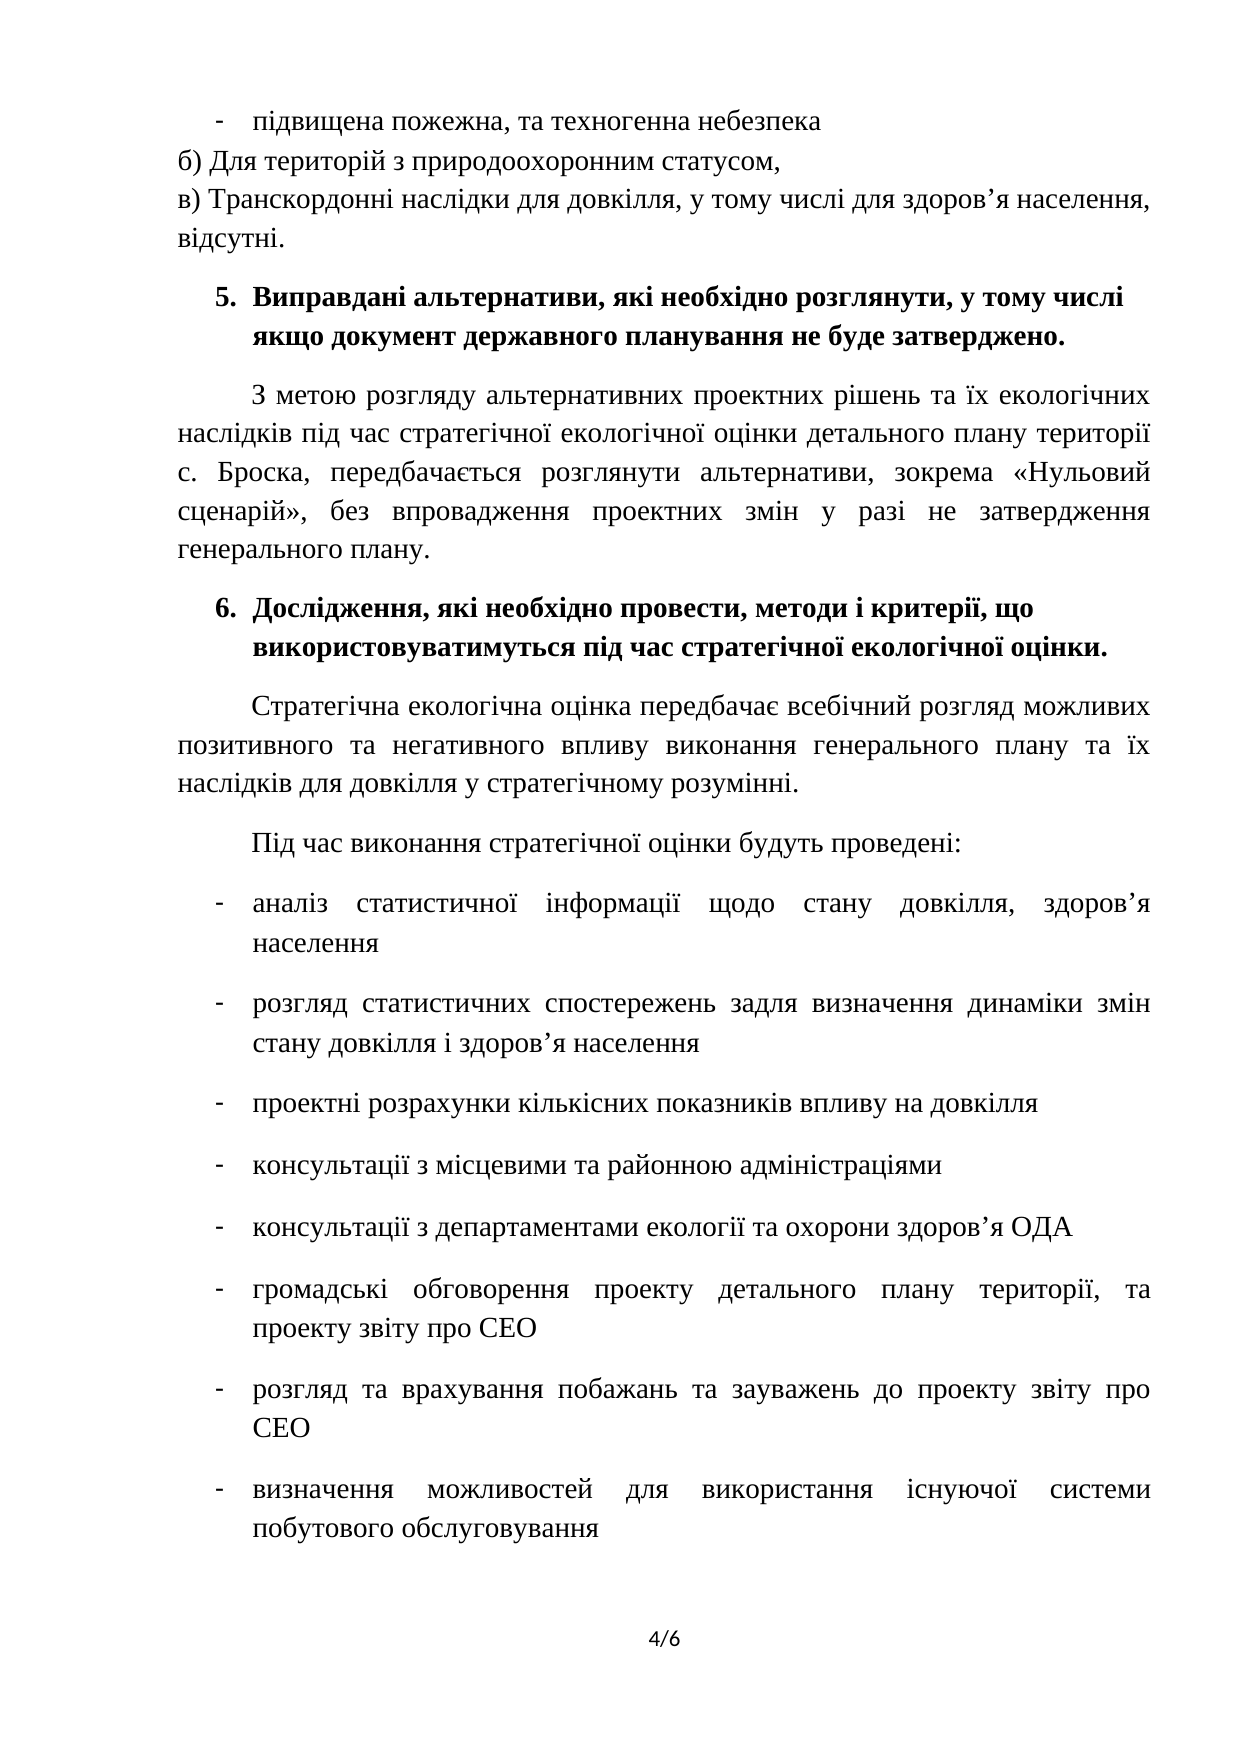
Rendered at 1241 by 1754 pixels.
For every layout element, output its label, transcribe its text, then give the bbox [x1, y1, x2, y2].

list Дослідження, які необхідно провести, методи і критерії, що використовуватимуться під час стратегічної екологічної оцінки. [215, 591, 1152, 663]
text б) Для територій з природоохоронним статусом, [177, 143, 1152, 176]
text в) Транскордонні наслідки для довкілля, у тому числі для здоров’я населення, відсутні. [177, 181, 1152, 253]
list розгляд статистичних спостережень задля визначення динаміки змін стану довкілля і здоров’я населення [215, 984, 1152, 1058]
list консультації з департаментами екології та охорони здоров’я ОДА [215, 1208, 1152, 1243]
list консультації з місцевими та районною адміністраціями [215, 1146, 1152, 1182]
list аналіз статистичної інформації щодо стану довкілля, здоров’я населення [215, 884, 1152, 958]
list підвищена пожежна, та техногенна небезпека [215, 102, 1152, 137]
text З метою розгляду альтернативних проектних рішень та їх екологічних наслідків під час стратегічної екологічної оцінки детального плану території с. Броска, передбачається розглянути альтернативи, зокрема «Нульовий сценарій», без впровадження проектних змін у разі не затвердження генерального плану. [177, 377, 1152, 565]
list Виправдані альтернативи, які необхідно розглянути, у тому числі якщо документ державного планування не буде затверджено. [215, 279, 1152, 351]
text Під час виконання стратегічної оцінки будуть проведені: [177, 825, 1152, 858]
text Стратегічна екологічна оцінка передбачає всебічний розгляд можливих позитивного та негативного впливу виконання генерального плану та їх наслідків для довкілля у стратегічному розумінні. [177, 688, 1152, 799]
list розгляд та врахування побажань та зауважень до проекту звіту про СЕО [215, 1370, 1152, 1444]
list проектні розрахунки кількісних показників впливу на довкілля [215, 1084, 1152, 1120]
list громадські обговорення проекту детального плану території, та проекту звіту про СЕО [215, 1270, 1152, 1344]
list визначення можливостей для використання існуючої системи побутового обслуговування [215, 1470, 1152, 1544]
